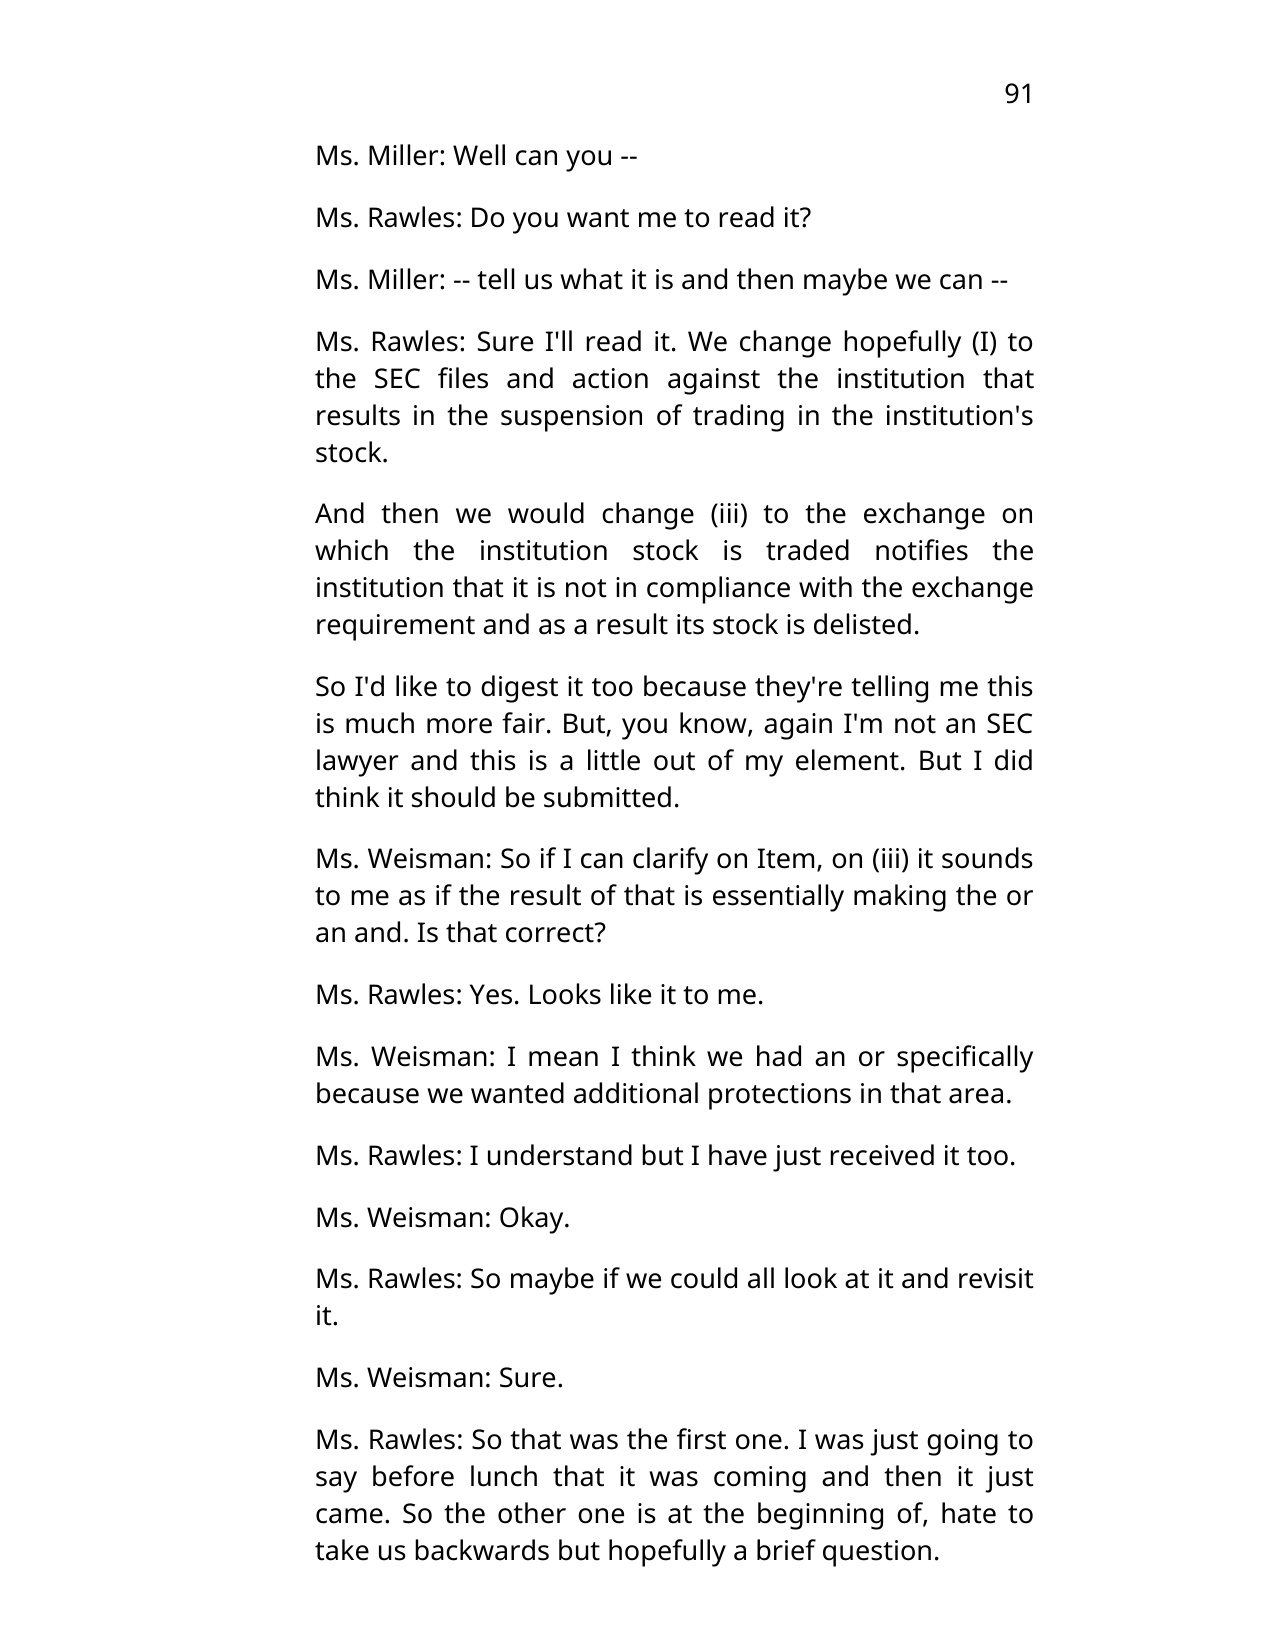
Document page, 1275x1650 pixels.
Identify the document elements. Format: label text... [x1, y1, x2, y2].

text Ms. Weisman: I mean I think we had an or specifically because we wanted additional protections in that area. [315, 1037, 1035, 1111]
text Ms. Weisman: Okay. [315, 1198, 1035, 1235]
text Ms. Weisman: Sure. [315, 1359, 1035, 1396]
text Ms. Miller: -- tell us what it is and then maybe we can -- [315, 261, 1035, 297]
text Ms. Rawles: Do you want me to read it? [315, 199, 1035, 236]
text And then we would change (iii) to the exchange on which the institution stock is traded notifies the institution that it is not in compliance with the exchange requirement and as a result its stock is delisted. [315, 495, 1035, 642]
text So I'd like to digest it too because they're telling me this is much more fair. But, you know, again I'm not an SEC lawyer and this is a little out of my element. But I did think it should be submitted. [315, 667, 1035, 815]
text Ms. Rawles: Sure I'll read it. We change hopefully (I) to the SEC files and action against the institution that results in the suspension of trading in the institution's stock. [315, 322, 1035, 470]
text Ms. Weisman: So if I can clarify on Item, on (iii) it sounds to me as if the result of that is essentially making the or an and. Is that correct? [315, 840, 1035, 951]
text Ms. Miller: Well can you -- [315, 137, 1035, 174]
text Ms. Rawles: Yes. Looks like it to me. [315, 976, 1035, 1012]
text Ms. Rawles: So maybe if we could all look at it and revisit it. [315, 1260, 1035, 1334]
text Ms. Rawles: I understand but I have just received it too. [315, 1136, 1035, 1173]
text Ms. Rawles: So that was the first one. I was just going to say before lunch that it was coming and then it just came. So the other one is at the beginning of, hate to take us backwards but hopefully a brief question. [315, 1421, 1035, 1568]
